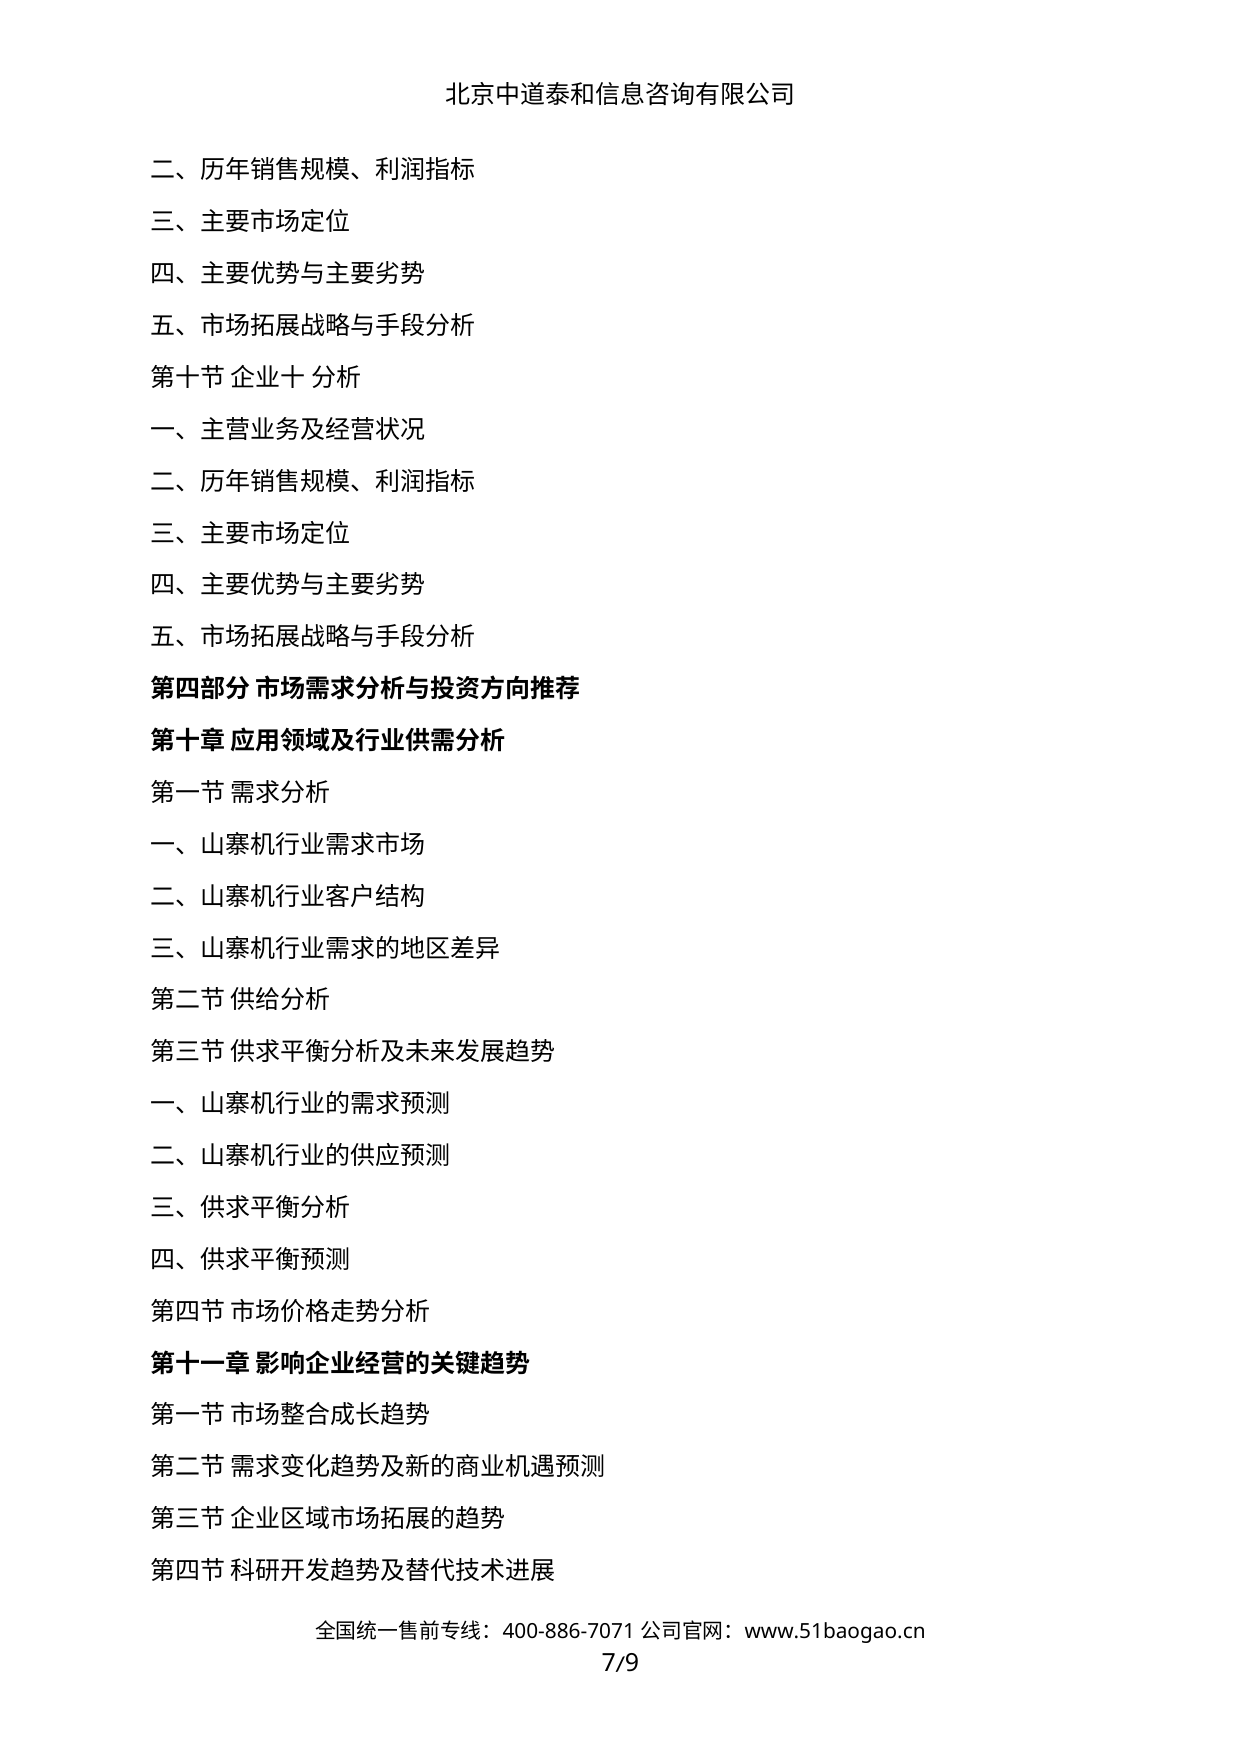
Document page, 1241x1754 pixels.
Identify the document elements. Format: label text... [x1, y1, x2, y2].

text 第十节 企业十 分析 [150, 357, 1090, 394]
text 三、山寨机行业需求的地区差异 [150, 928, 1090, 964]
text 第一节 市场整合成长趋势 [150, 1395, 1090, 1431]
text 三、供求平衡分析 [150, 1187, 1090, 1224]
text 三、主要市场定位 [150, 202, 1090, 238]
text 二、历年销售规模、利润指标 [150, 150, 1090, 186]
text 第二节 需求变化趋势及新的商业机遇预测 [150, 1447, 1090, 1483]
text 四、主要优势与主要劣势 [150, 254, 1090, 290]
text 五、市场拓展战略与手段分析 [150, 617, 1090, 653]
text 第十一章 影响企业经营的关键趋势 [150, 1343, 1090, 1379]
text 第四节 科研开发趋势及替代技术进展 [150, 1551, 1090, 1587]
text 第十章 应用领域及行业供需分析 [150, 721, 1090, 757]
text 一、主营业务及经营状况 [150, 409, 1090, 446]
text 一、山寨机行业的需求预测 [150, 1084, 1090, 1120]
text 第二节 供给分析 [150, 980, 1090, 1016]
text 三、主要市场定位 [150, 513, 1090, 549]
text 四、主要优势与主要劣势 [150, 565, 1090, 601]
text 二、山寨机行业客户结构 [150, 876, 1090, 912]
text 二、山寨机行业的供应预测 [150, 1136, 1090, 1172]
text 四、供求平衡预测 [150, 1239, 1090, 1276]
text 第四部分 市场需求分析与投资方向推荐 [150, 669, 1090, 705]
text 第三节 供求平衡分析及未来发展趋势 [150, 1032, 1090, 1068]
text 一、山寨机行业需求市场 [150, 824, 1090, 861]
text 第四节 市场价格走势分析 [150, 1291, 1090, 1327]
text 第一节 需求分析 [150, 772, 1090, 809]
text 二、历年销售规模、利润指标 [150, 461, 1090, 497]
text 五、市场拓展战略与手段分析 [150, 306, 1090, 342]
text 第三节 企业区域市场拓展的趋势 [150, 1499, 1090, 1535]
